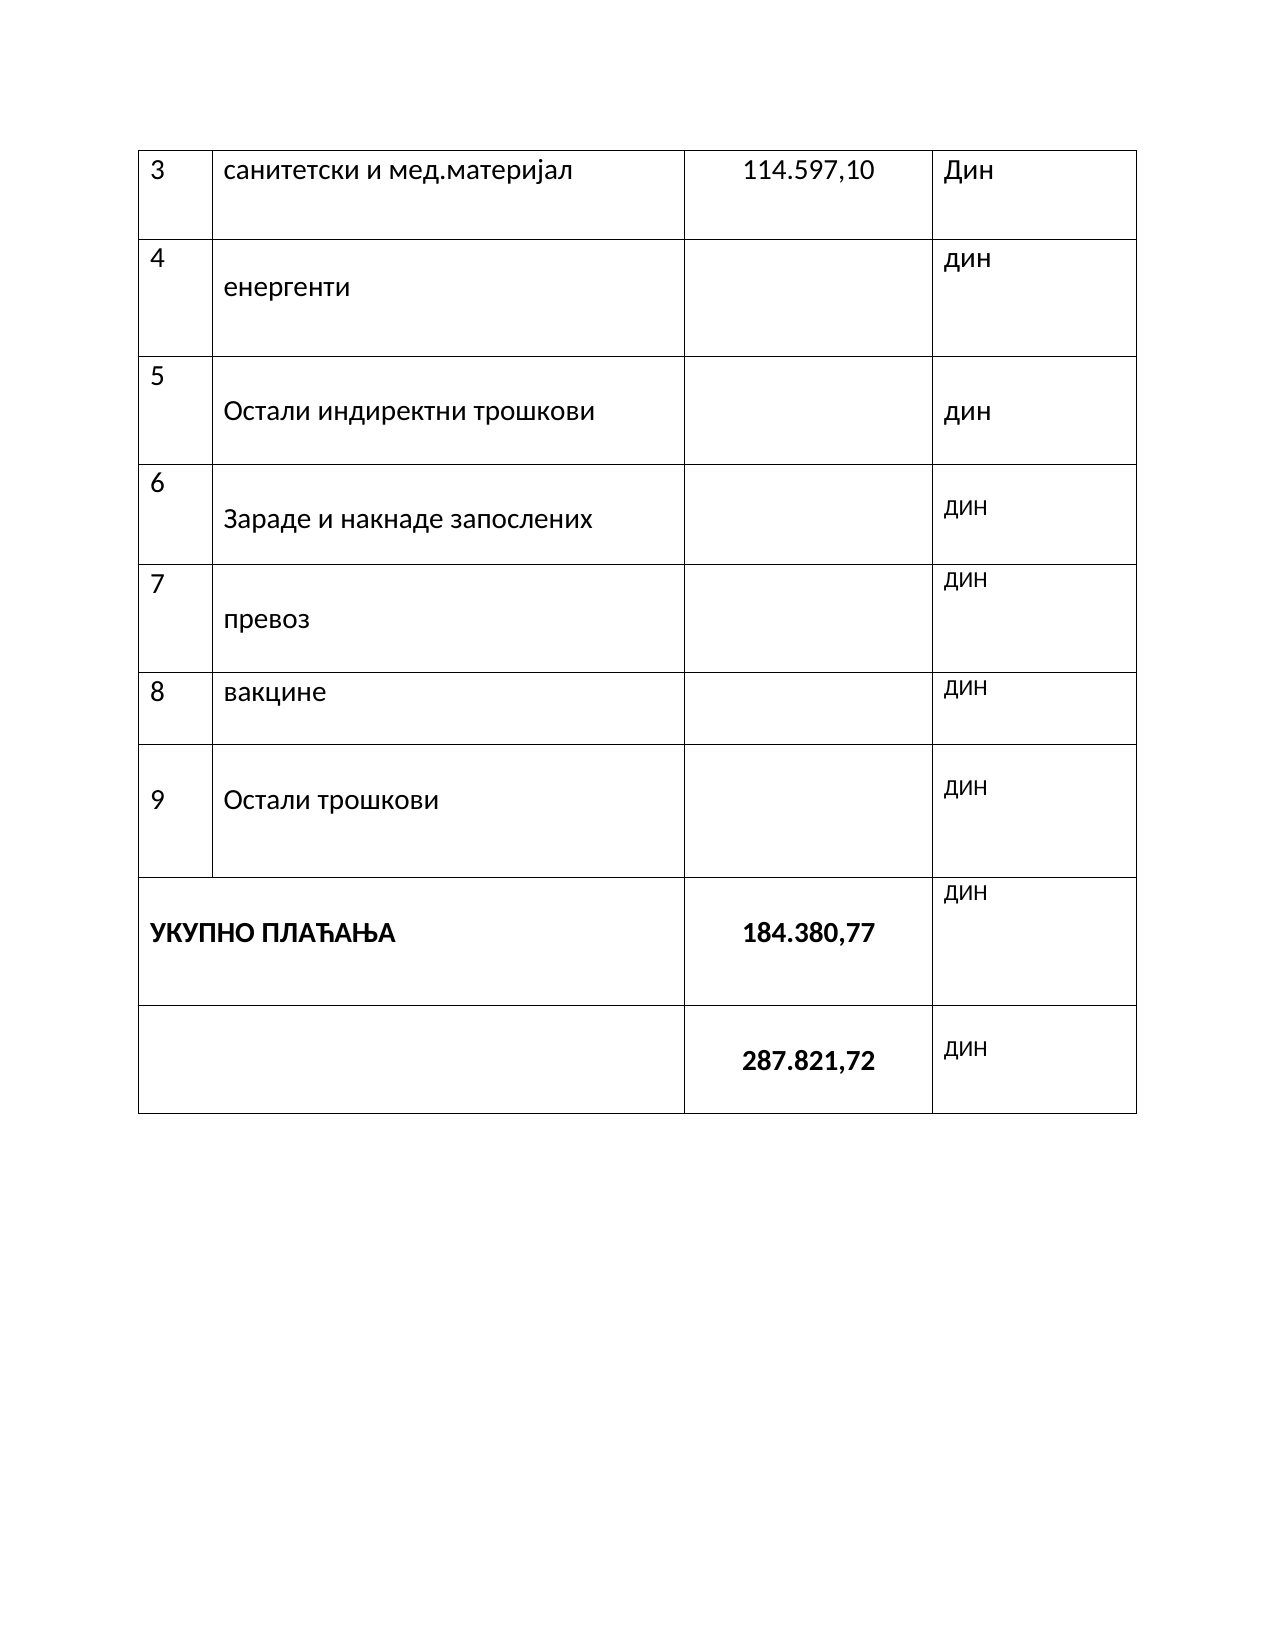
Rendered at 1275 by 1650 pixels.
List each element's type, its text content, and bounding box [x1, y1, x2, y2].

table_cell Остали индиректни трошкови [213, 357, 684, 463]
table_cell 9 [139, 745, 212, 877]
table_cell УКУПНО ПЛАЋАЊА [139, 878, 684, 1005]
table_cell ДИН [933, 745, 1136, 877]
table_cell [139, 1006, 684, 1113]
table_cell 6 [139, 465, 212, 564]
table_cell 4 [139, 240, 212, 356]
table_cell вакцине [213, 673, 684, 744]
table_cell дин [933, 357, 1136, 463]
table_cell ДИН [933, 565, 1136, 672]
table_cell санитетски и мед.материјал [213, 151, 684, 238]
table_cell [685, 465, 932, 564]
table_cell 287.821,72 [685, 1006, 932, 1113]
table_cell ДИН [933, 465, 1136, 564]
table_cell [685, 357, 932, 463]
table_cell енергенти [213, 240, 684, 356]
table_cell ДИН [933, 878, 1136, 1005]
table_cell превоз [213, 565, 684, 672]
table_cell [685, 673, 932, 744]
table_cell Дин [933, 151, 1136, 238]
table_cell ДИН [933, 1006, 1136, 1113]
table_cell Зараде и накнаде запослених [213, 465, 684, 564]
table_cell 8 [139, 673, 212, 744]
table_cell [685, 565, 932, 672]
table_cell Остали трошкови [213, 745, 684, 877]
table_cell 5 [139, 357, 212, 463]
table_cell 114.597,10 [685, 151, 932, 238]
table_cell 184.380,77 [685, 878, 932, 1005]
table_cell 7 [139, 565, 212, 672]
table_cell ДИН [933, 673, 1136, 744]
table_cell дин [933, 240, 1136, 356]
table_cell [685, 240, 932, 356]
table_cell 3 [139, 151, 212, 238]
table_cell [685, 745, 932, 877]
